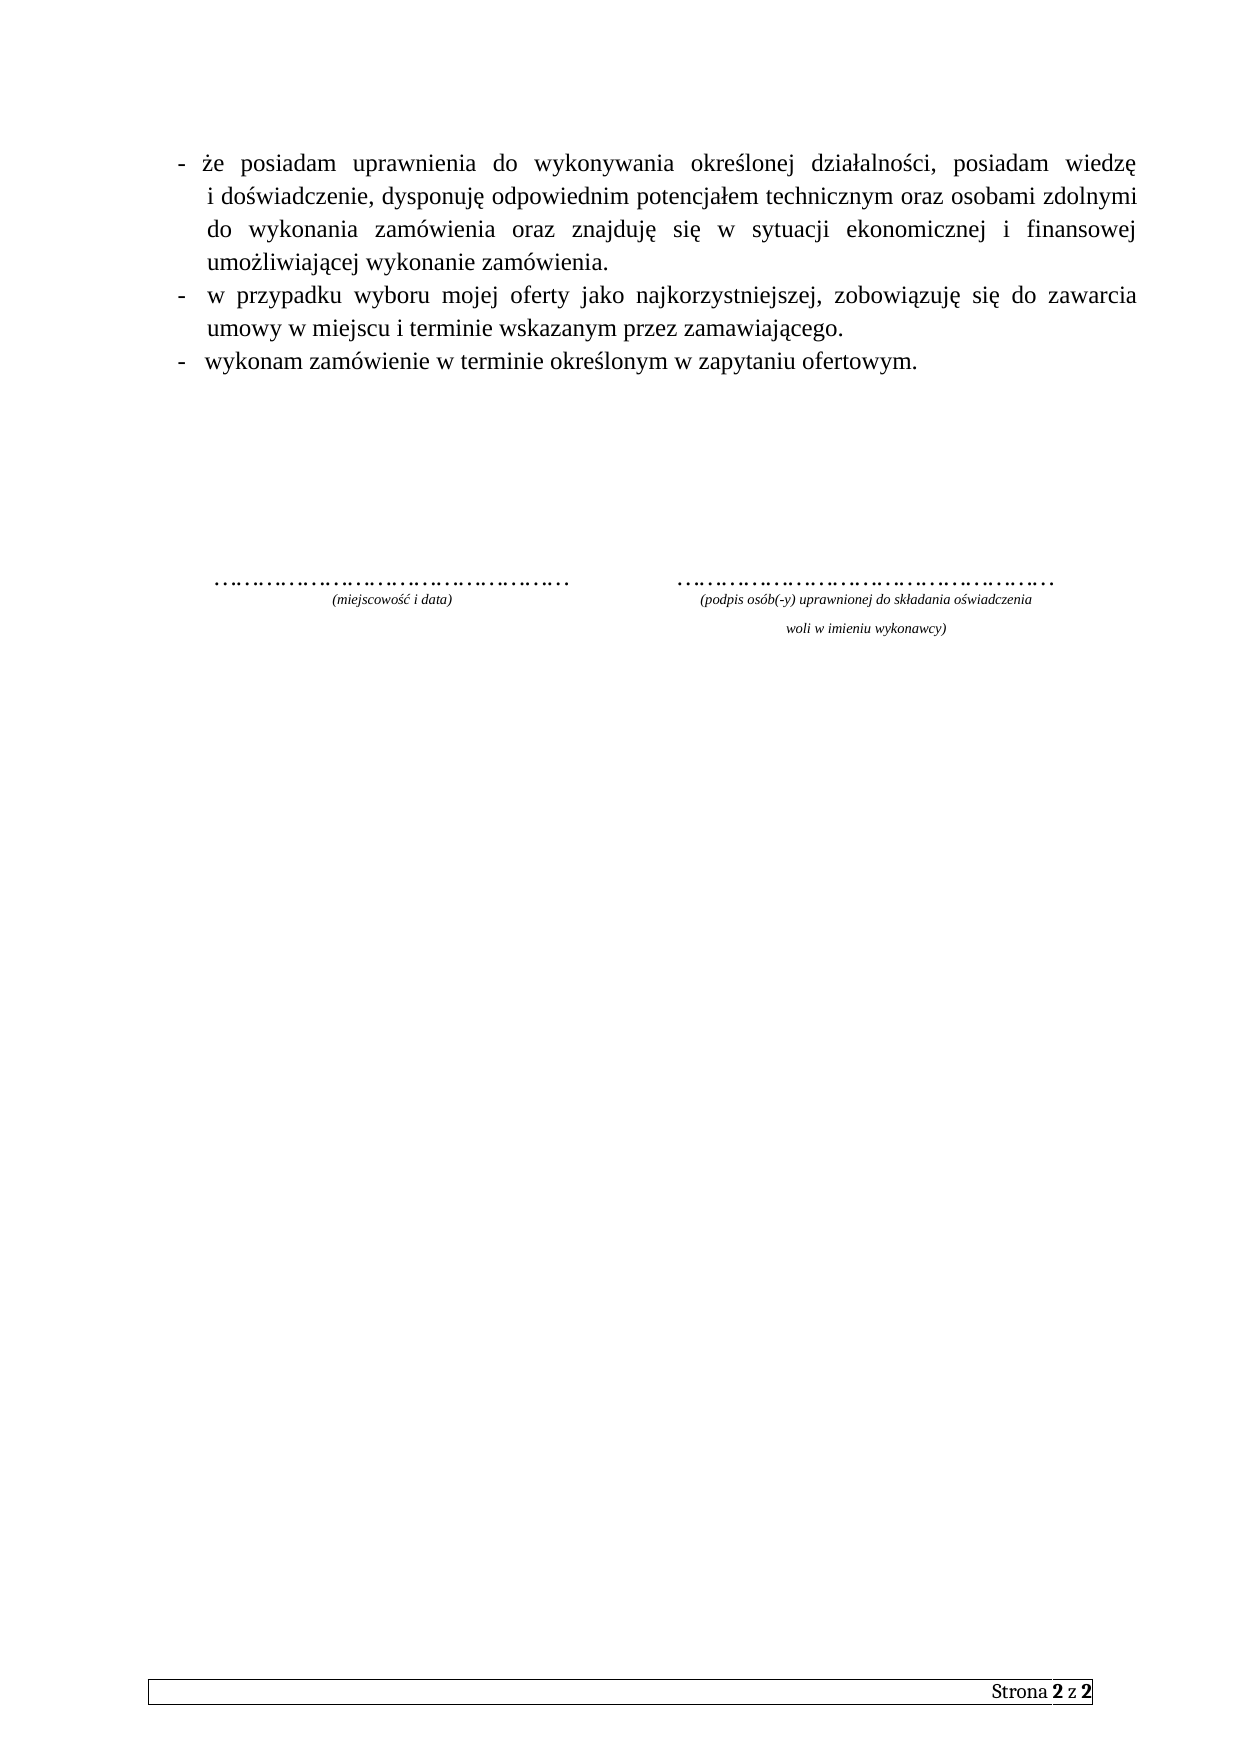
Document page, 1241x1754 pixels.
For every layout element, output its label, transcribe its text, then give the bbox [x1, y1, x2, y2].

text - w przypadku wyboru mojej oferty jako najkorzystniejszej, zobowiązuję się do zawarcia umowy w miejscu i terminie wskazanym przez zamawiającego. [177, 280, 1138, 342]
table_header ………………………………………… (miejscowość i data) [159, 476, 627, 677]
text - wykonam zamówienie w terminie określonym w zapytaniu ofertowym. [177, 346, 1138, 374]
list - że posiadam uprawnienia do wykonywania określonej działalności, posiadam wiedzę i doświadczenie, dysponuję odpowiednim potencjałem technicznym oraz osobami zdolnymi do wykonania zamówienia oraz znajduję się w sytuacji ekonomicznej i finansowej umożliwiającej wykonanie zamówienia. [177, 148, 1138, 276]
table_header …………………………………………… (podpis osób(-y) uprawnionej do składania oświadczenia woli w imieniu wykonawcy) [628, 476, 1107, 677]
